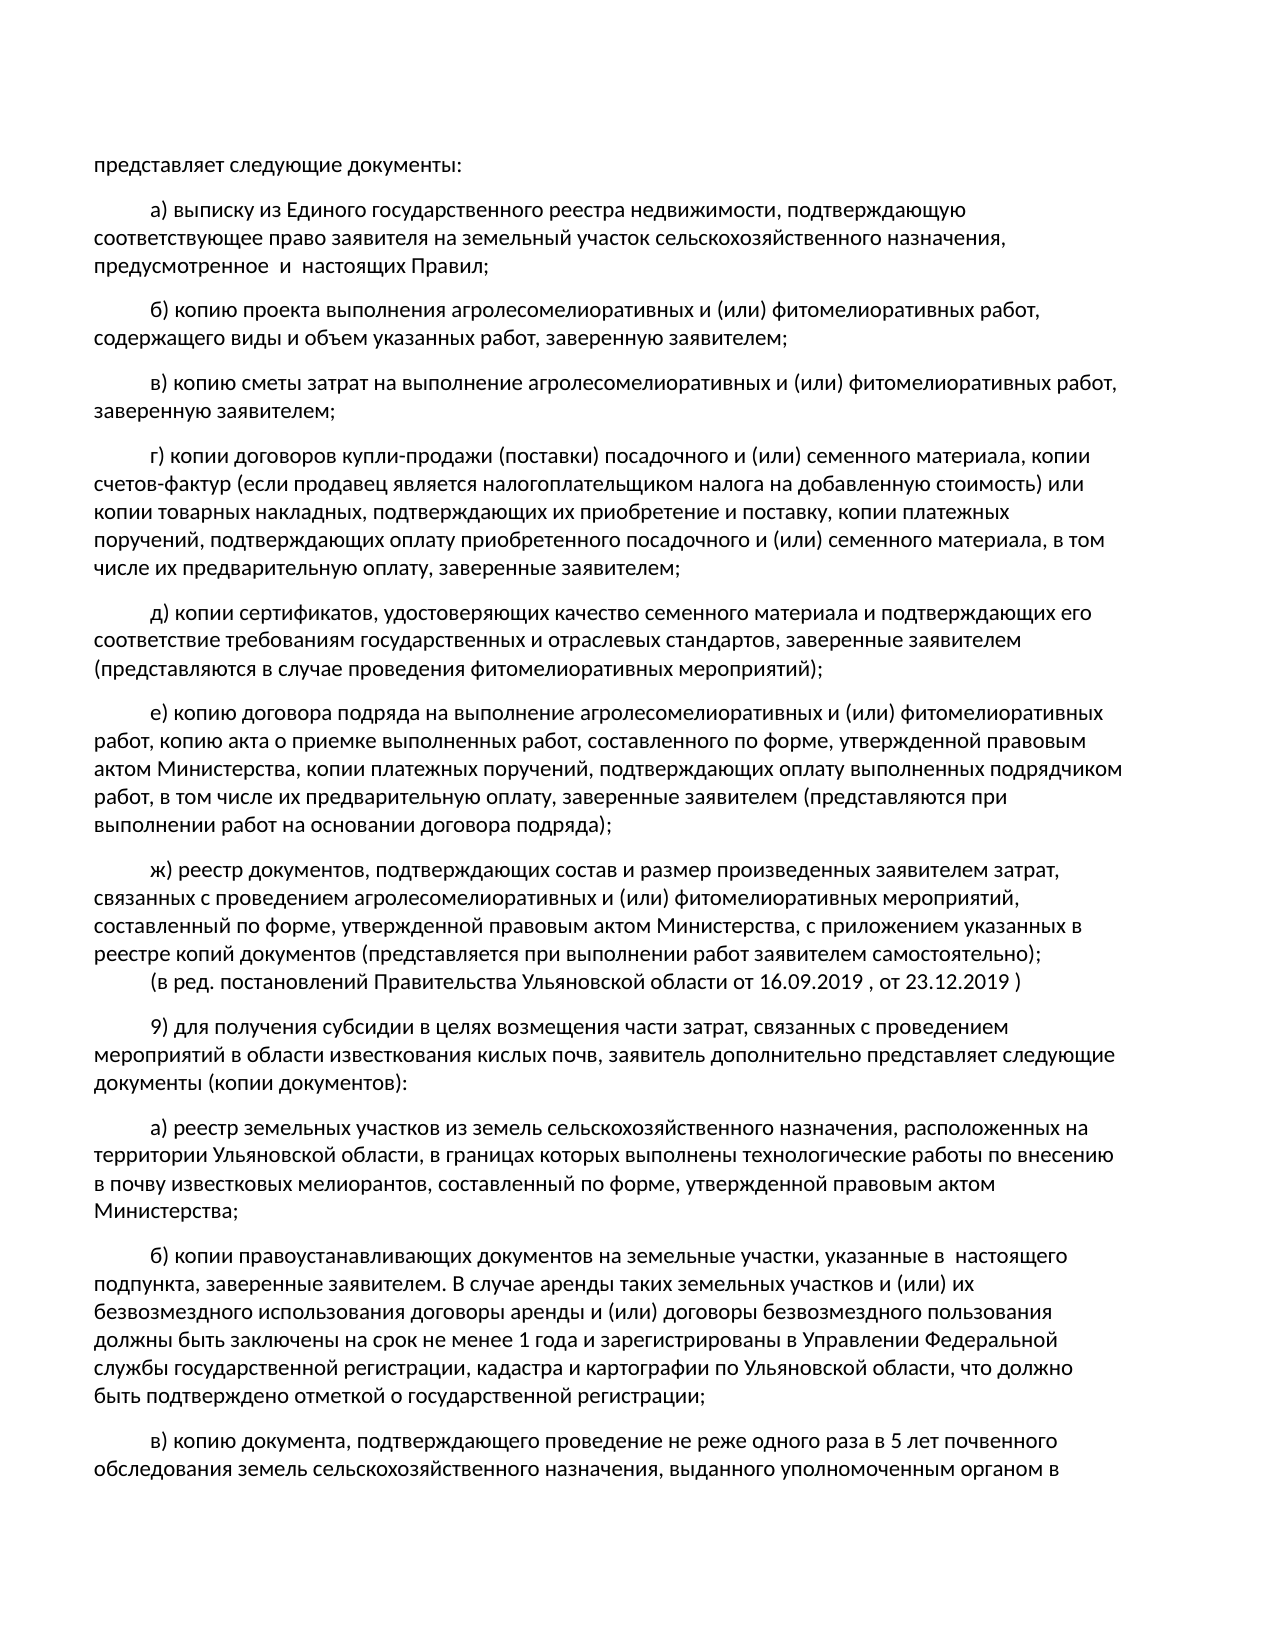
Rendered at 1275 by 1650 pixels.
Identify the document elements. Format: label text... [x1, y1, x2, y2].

text б) копии правоустанавливающих документов на земельные участки, указанные в настоящего подпункта, заверенные заявителем. В случае аренды таких земельных участков и (или) их безвозмездного использования договоры аренды и (или) договоры безвозмездного пользования должны быть заключены на срок не менее 1 года и зарегистрированы в Управлении Федеральной службы государственной регистрации, кадастра и картографии по Ульяновской области, что должно быть подтверждено отметкой о государственной регистрации; [94, 1241, 1125, 1409]
text а) выписку из Единого государственного реестра недвижимости, подтверждающую соответствующее право заявителя на земельный участок сельскохозяйственного назначения, предусмотренное и настоящих Правил; [94, 195, 1125, 279]
text (в ред. постановлений Правительства Ульяновской области от 16.09.2019 , от 23.12.2019 ) [150, 967, 1125, 995]
text г) копии договоров купли-продажи (поставки) посадочного и (или) семенного материала, копии счетов-фактур (если продавец является налогоплательщиком налога на добавленную стоимость) или копии товарных накладных, подтверждающих их приобретение и поставку, копии платежных поручений, подтверждающих оплату приобретенного посадочного и (или) семенного материала, в том числе их предварительную оплату, заверенные заявителем; [94, 441, 1125, 581]
text ж) реестр документов, подтверждающих состав и размер произведенных заявителем затрат, связанных с проведением агролесомелиоративных и (или) фитомелиоративных мероприятий, составленный по форме, утвержденной правовым актом Министерства, с приложением указанных в реестре копий документов (представляется при выполнении работ заявителем самостоятельно); [94, 855, 1125, 967]
text в) копию сметы затрат на выполнение агролесомелиоративных и (или) фитомелиоративных работ, заверенную заявителем; [94, 368, 1125, 424]
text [94, 150, 1125, 178]
text е) копию договора подряда на выполнение агролесомелиоративных и (или) фитомелиоративных работ, копию акта о приемке выполненных работ, составленного по форме, утвержденной правовым актом Министерства, копии платежных поручений, подтверждающих оплату выполненных подрядчиком работ, в том числе их предварительную оплату, заверенные заявителем (представляются при выполнении работ на основании договора подряда); [94, 698, 1125, 838]
text б) копию проекта выполнения агролесомелиоративных и (или) фитомелиоративных работ, содержащего виды и объем указанных работ, заверенную заявителем; [94, 295, 1125, 351]
text а) реестр земельных участков из земель сельскохозяйственного назначения, расположенных на территории Ульяновской области, в границах которых выполнены технологические работы по внесению в почву известковых мелиорантов, составленный по форме, утвержденной правовым актом Министерства; [94, 1113, 1125, 1225]
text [94, 1426, 1125, 1482]
text 9) для получения субсидии в целях возмещения части затрат, связанных с проведением мероприятий в области известкования кислых почв, заявитель дополнительно представляет следующие документы (копии документов): [94, 1012, 1125, 1096]
text д) копии сертификатов, удостоверяющих качество семенного материала и подтверждающих его соответствие требованиям государственных и отраслевых стандартов, заверенные заявителем (представляются в случае проведения фитомелиоративных мероприятий); [94, 598, 1125, 682]
